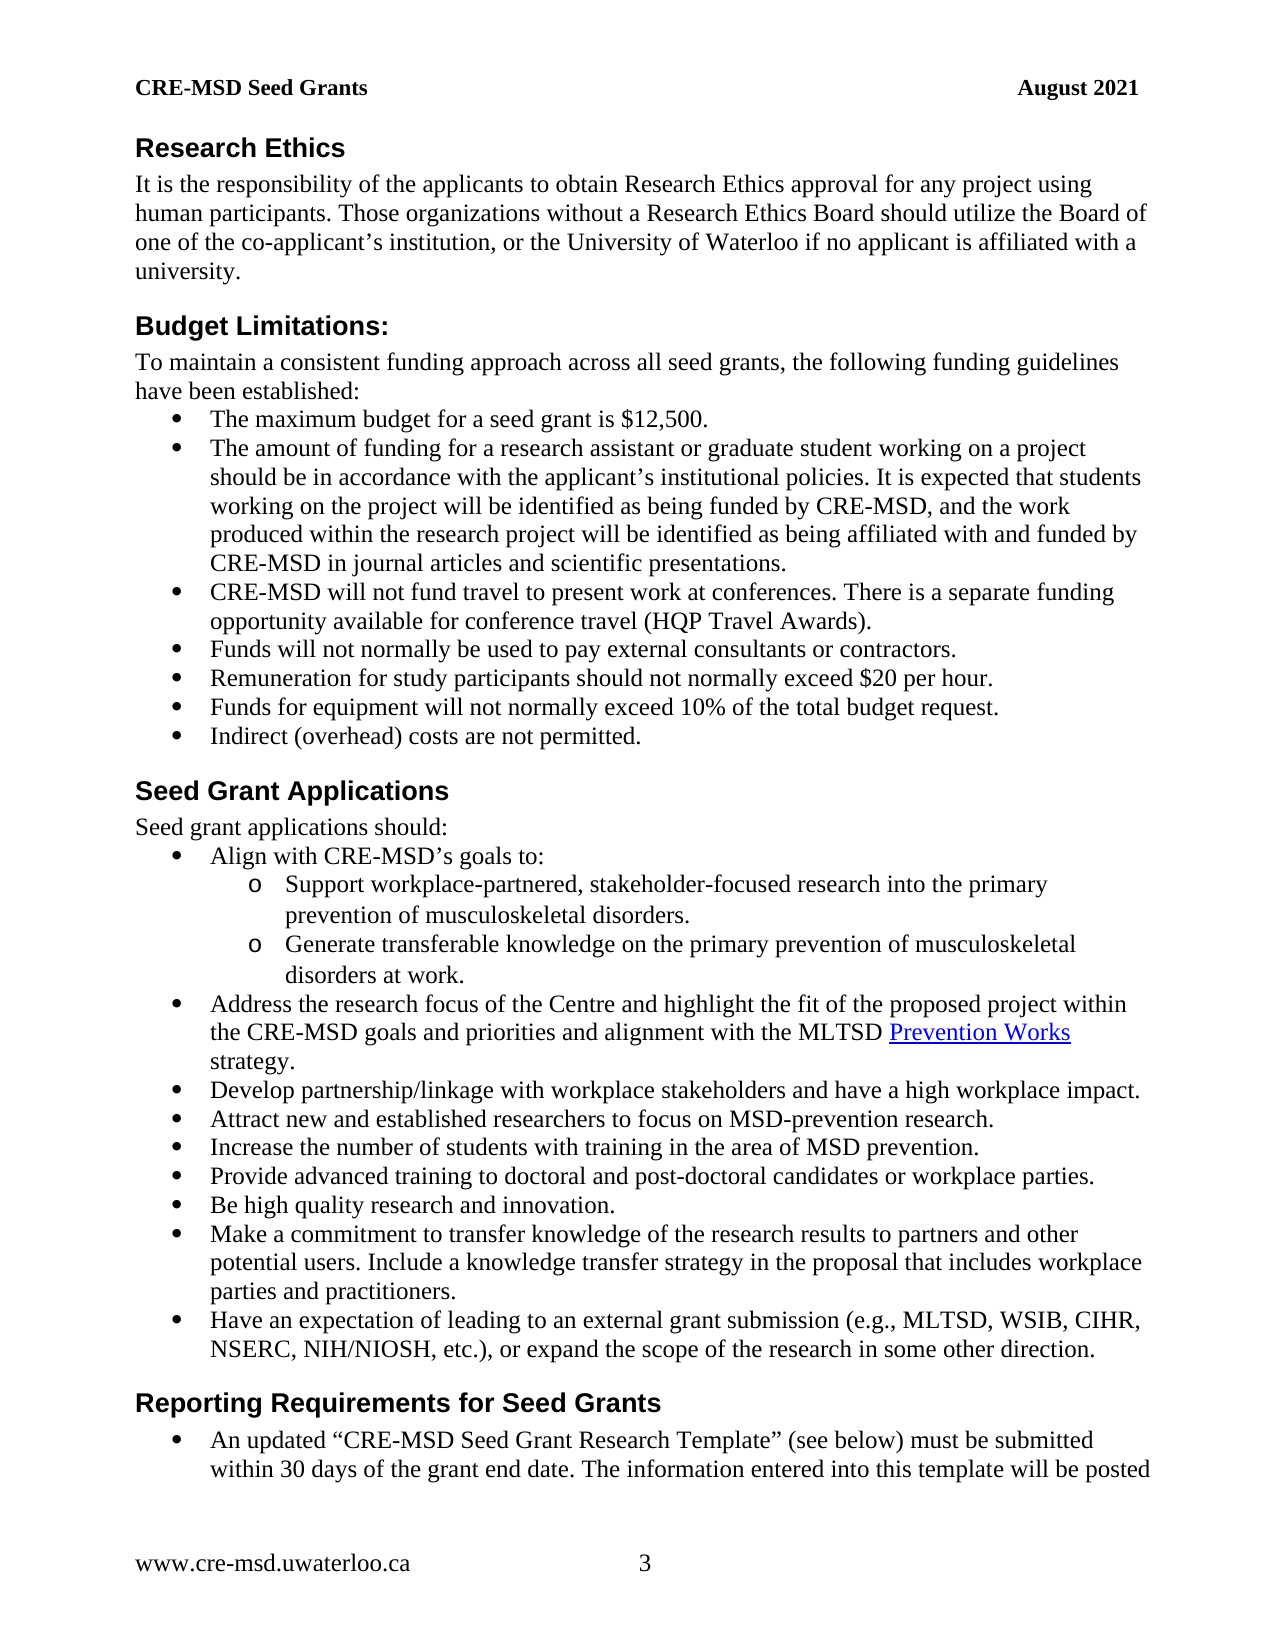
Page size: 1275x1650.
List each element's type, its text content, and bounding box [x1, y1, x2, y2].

list Funds for equipment will not normally exceed 10% of the total budget request. [172, 692, 1155, 721]
text It is the responsibility of the applicants to obtain Research Ethics approval for any project using human participants. Those organizations without a Research Ethics Board should utilize the Board of one of the co-applicant’s institution, or the University of Waterloo if no applicant is affiliated with a university. [135, 169, 1155, 284]
list The maximum budget for a seed grant is $12,500. [172, 404, 1155, 433]
list Generate transferable knowledge on the primary prevention of musculoskeletal disorders at work. [247, 929, 1155, 989]
list Have an expectation of leading to an external grant submission (e.g., MLTSD, WSIB, CIHR, NSERC, NIH/NIOSH, etc.), or expand the scope of the research in some other direction. [172, 1305, 1155, 1362]
subtitle Budget Limitations: [135, 309, 1155, 341]
list Support workplace-partnered, stakeholder-focused research into the primary prevention of musculoskeletal disorders. [247, 869, 1155, 929]
list CRE-MSD will not fund travel to present work at conferences. There is a separate funding opportunity available for conference travel (HQP Travel Awards). [172, 577, 1155, 634]
subtitle Reporting Requirements for Seed Grants [135, 1387, 1155, 1419]
list Make a commitment to transfer knowledge of the research results to partners and other potential users. Include a knowledge transfer strategy in the proposal that includes workplace parties and practitioners. [172, 1219, 1155, 1305]
list Increase the number of students with training in the area of MSD prevention. [172, 1132, 1155, 1161]
list Funds will not normally be used to pay external consultants or contractors. [172, 634, 1155, 663]
list The amount of funding for a research assistant or graduate student working on a project should be in accordance with the applicant’s institutional policies. It is expected that students working on the project will be identified as being funded by CRE-MSD, and the work produced within the research project will be identified as being affiliated with and funded by CRE-MSD in journal articles and scientific presentations. [172, 433, 1155, 577]
list Attract new and established researchers to focus on MSD-prevention research. [172, 1104, 1155, 1132]
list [172, 1425, 1155, 1482]
text Seed grant applications should: [135, 812, 1155, 841]
text To maintain a consistent funding approach across all seed grants, the following funding guidelines have been established: [135, 347, 1155, 404]
list Address the research focus of the Centre and highlight the fit of the proposed project within the CRE-MSD goals and priorities and alignment with the MLTSD Prevention Works strategy. [172, 989, 1155, 1075]
list Be high quality research and innovation. [172, 1190, 1155, 1219]
list Indirect (overhead) costs are not permitted. [172, 721, 1155, 749]
subtitle Seed Grant Applications [97, 774, 1155, 806]
list Remuneration for study participants should not normally exceed $20 per hour. [172, 663, 1155, 692]
subtitle Research Ethics [135, 132, 1155, 163]
list Provide advanced training to doctoral and post-doctoral candidates or workplace parties. [172, 1161, 1155, 1190]
list Develop partnership/linkage with workplace stakeholders and have a high workplace impact. [172, 1075, 1155, 1104]
list Align with CRE-MSD’s goals to: [172, 841, 1155, 869]
